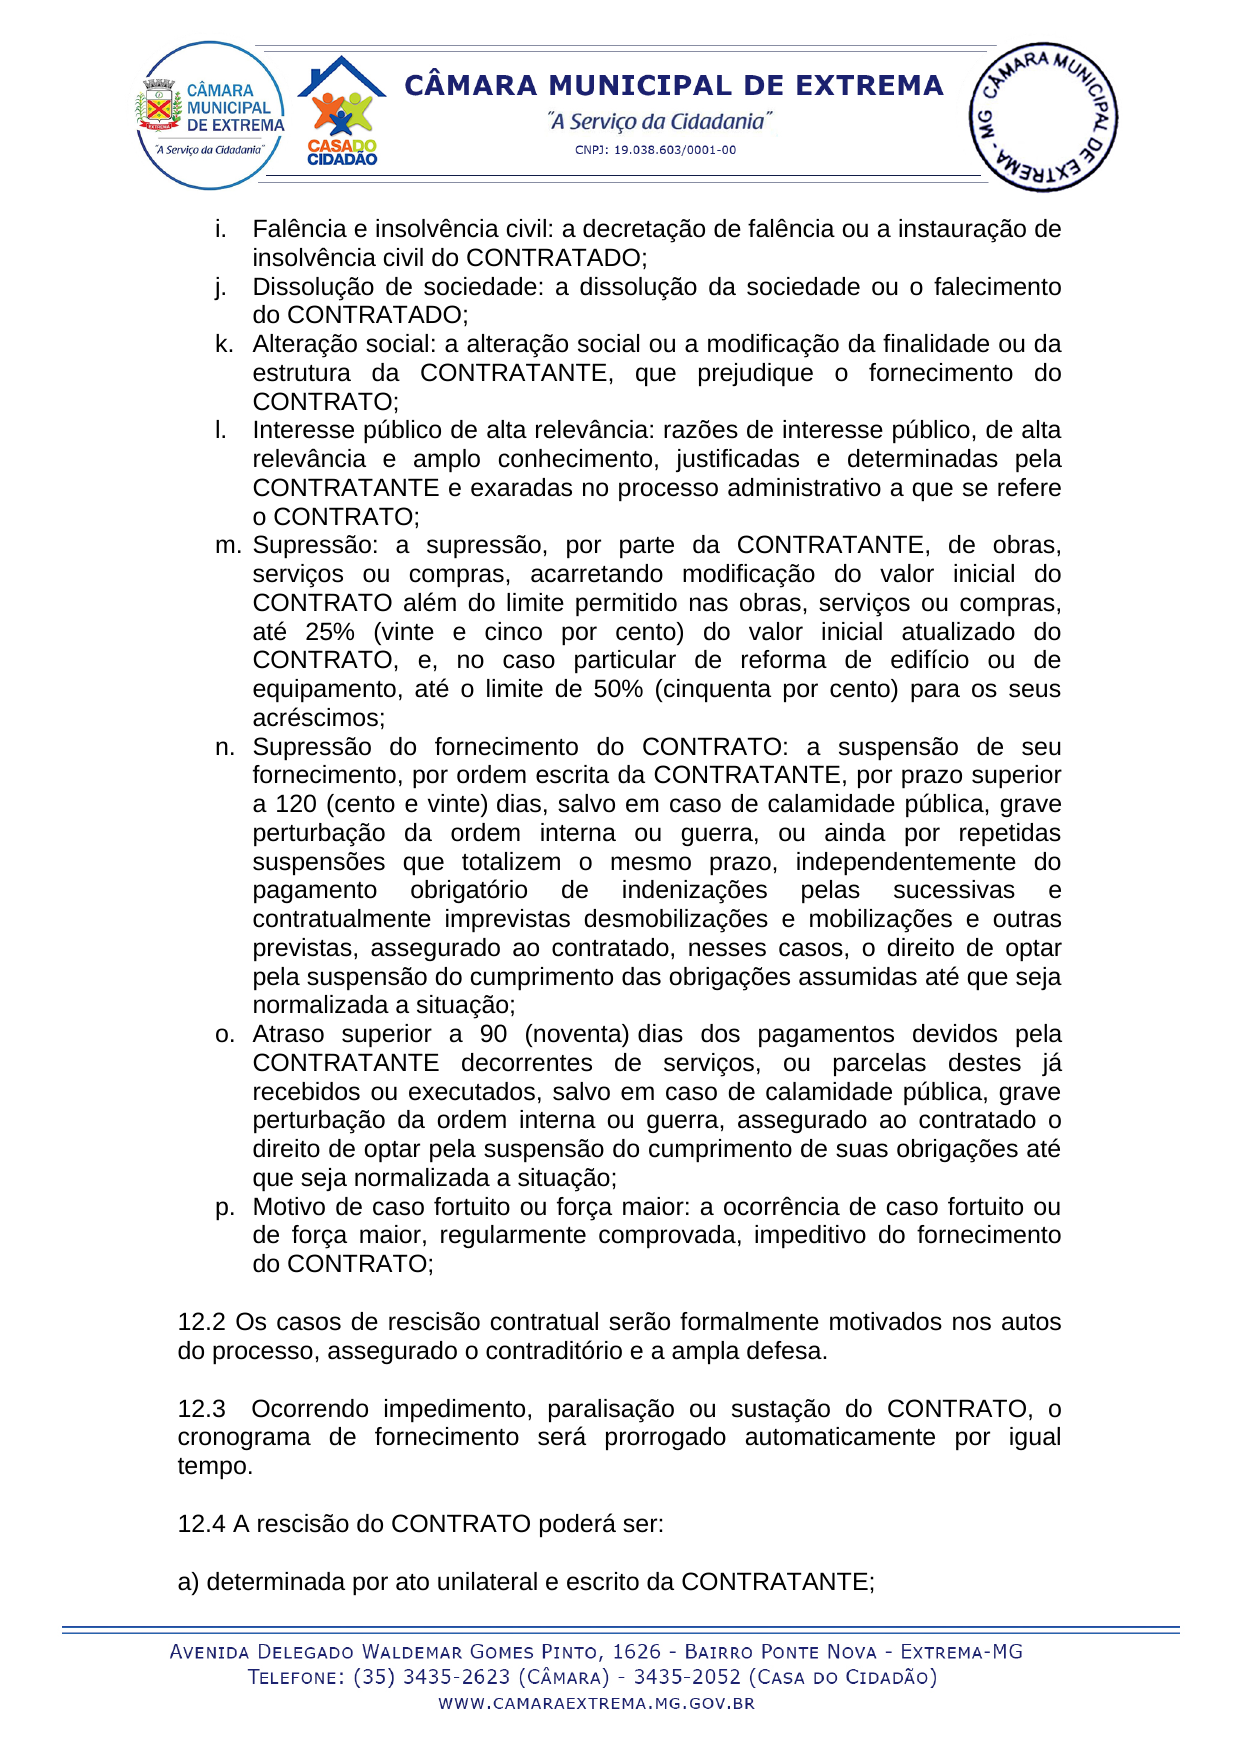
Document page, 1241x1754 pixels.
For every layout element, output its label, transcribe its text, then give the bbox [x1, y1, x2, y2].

list Dissolução de sociedade: a dissolução da sociedade ou o falecimento do CONTRATADO; [215, 271, 1063, 329]
list Ocorrendo impedimento, paralisação ou sustação do CONTRATO, o cronograma de fornecimento será prorrogado automaticamente por igual tempo. [177, 1393, 1063, 1480]
text 12.2 Os casos de rescisão contratual serão formalmente motivados nos autos do processo, assegurado o contraditório e a ampla defesa. [177, 1307, 1063, 1364]
text 12.4 A rescisão do CONTRATO poderá ser: [177, 1509, 1063, 1538]
list Supressão do fornecimento do CONTRATO: a suspensão de seu fornecimento, por ordem escrita da CONTRATANTE, por prazo superior a 120 (cento e vinte) dias, salvo em caso de calamidade pública, grave perturbação da ordem interna ou guerra, ou ainda por repetidas suspensões que totalizem o mesmo prazo, independentemente do pagamento obrigatório de indenizações pelas sucessivas e contratualmente imprevistas desmobilizações e mobilizações e outras previstas, assegurado ao contratado, nesses casos, o direito de optar pela suspensão do cumprimento das obrigações assumidas até que seja normalizada a situação; [215, 731, 1063, 1019]
picture [46, 1615, 1194, 1724]
list Atraso superior a 90 (noventa) dias dos pagamentos devidos pela CONTRATANTE decorrentes de serviços, ou parcelas destes já recebidos ou executados, salvo em caso de calamidade pública, grave perturbação da ordem interna ou guerra, assegurado ao contratado o direito de optar pela suspensão do cumprimento de suas obrigações até que seja normalizada a situação; [215, 1019, 1063, 1191]
text a) determinada por ato unilateral e escrito da CONTRATANTE; [177, 1567, 1063, 1596]
list Supressão: a supressão, por parte da CONTRATANTE, de obras, serviços ou compras, acarretando modificação do valor inicial do CONTRATO além do limite permitido nas obras, serviços ou compras, até 25% (vinte e cinco por cento) do valor inicial atualizado do CONTRATO, e, no caso particular de reforma de edifício ou de equipamento, até o limite de 50% (cinquenta por cento) para os seus acréscimos; [215, 530, 1063, 731]
list Falência e insolvência civil: a decretação de falência ou a instauração de insolvência civil do CONTRATADO; [215, 214, 1063, 271]
list Motivo de caso fortuito ou força maior: a ocorrência de caso fortuito ou de força maior, regularmente comprovada, impeditivo do fornecimento do CONTRATO; [215, 1191, 1063, 1278]
list Interesse público de alta relevância: razões de interesse público, de alta relevância e amplo conhecimento, justificadas e determinadas pela CONTRATANTE e exaradas no processo administrativo a que se refere o CONTRATO; [215, 415, 1063, 530]
picture [124, 30, 1123, 221]
list Alteração social: a alteração social ou a modificação da finalidade ou da estrutura da CONTRATANTE, que prejudique o fornecimento do CONTRATO; [215, 329, 1063, 415]
